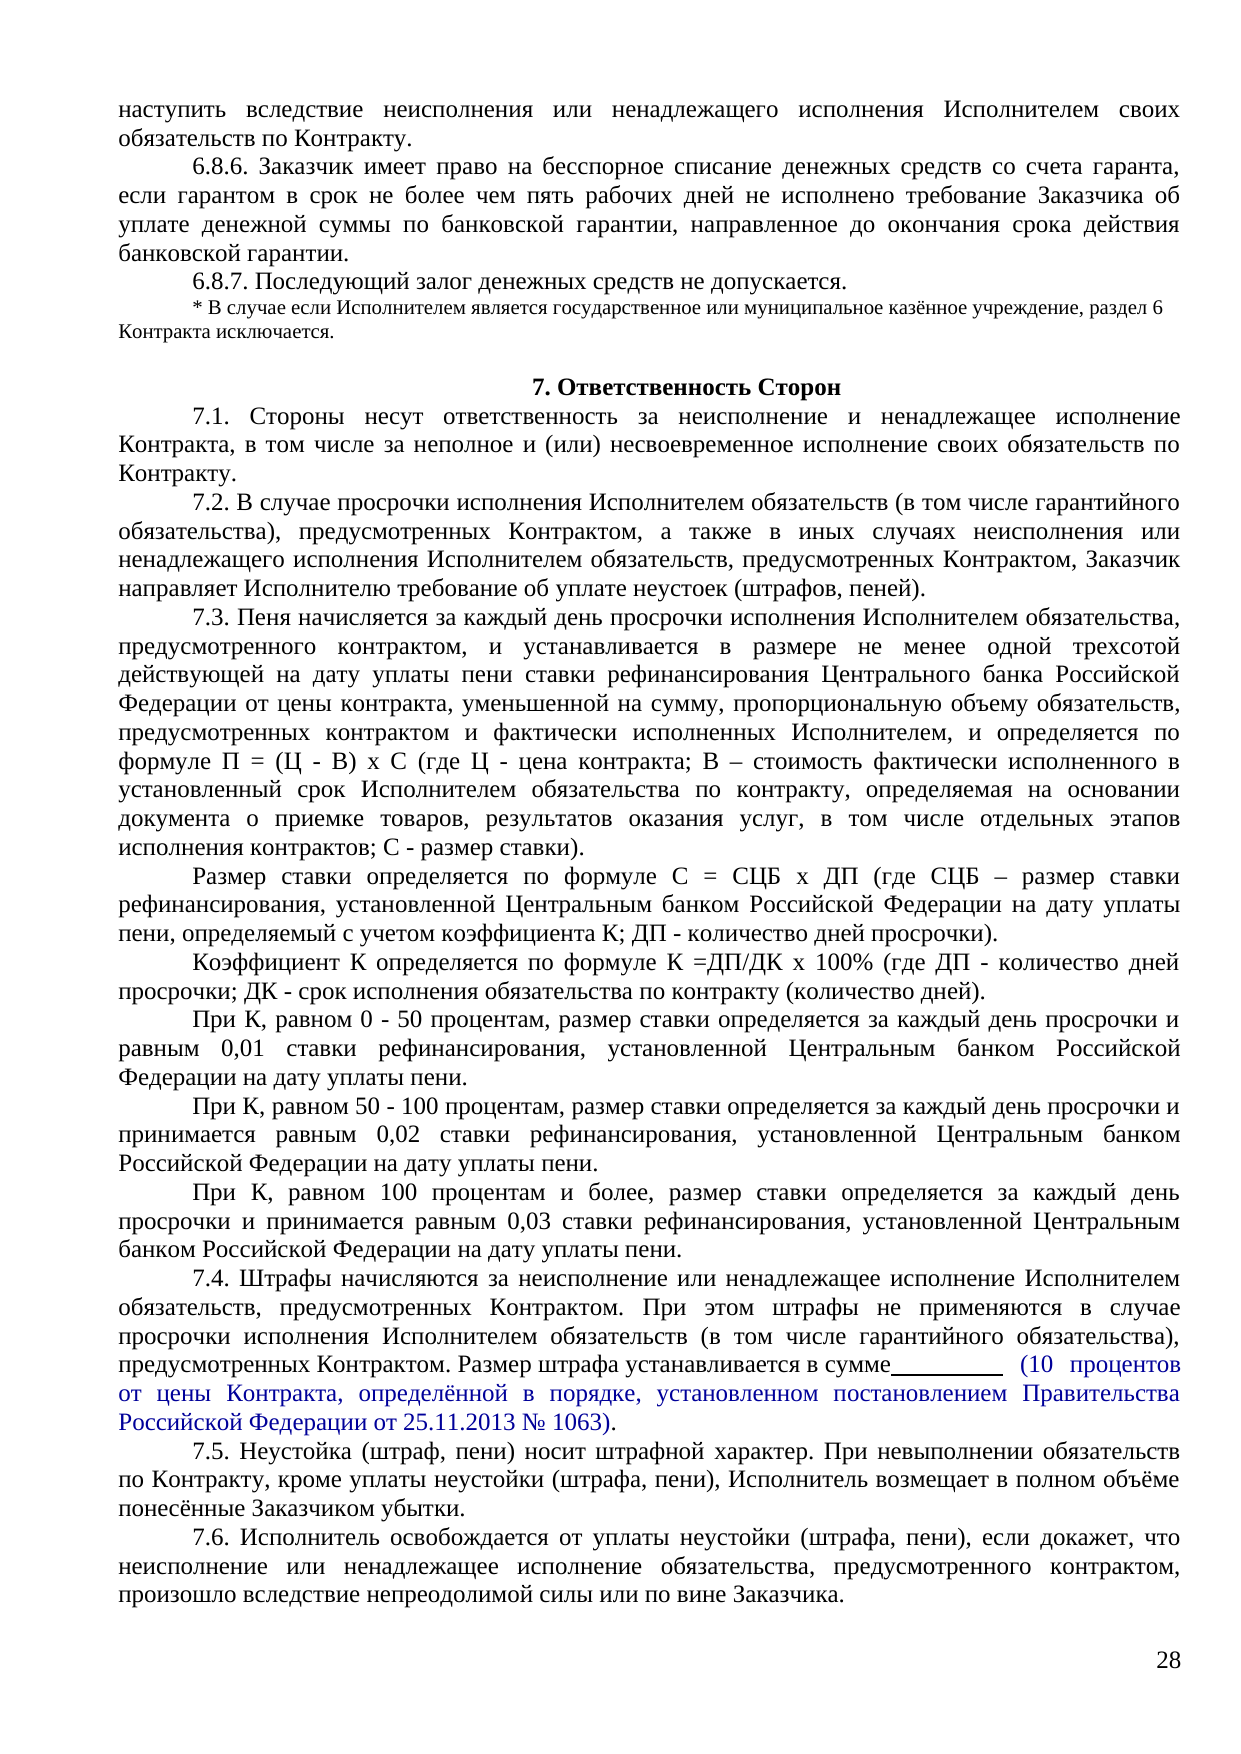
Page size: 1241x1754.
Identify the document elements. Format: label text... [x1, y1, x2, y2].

text 7.1. Стороны несут ответственность за неисполнение и ненадлежащее исполнение Контракта, в том числе за неполное и (или) несвоевременное исполнение своих обязательств по Контракту. [118, 401, 1181, 487]
text 7.2. В случае просрочки исполнения Исполнителем обязательств (в том числе гарантийного обязательства), предусмотренных Контрактом, а также в иных случаях неисполнения или ненадлежащего исполнения Исполнителем обязательств, предусмотренных Контрактом, Заказчик направляет Исполнителю требование об уплате неустоек (штрафов, пеней). [118, 487, 1181, 602]
text При К, равном 50 - 100 процентам, размер ставки определяется за каждый день просрочки и принимается равным 0,02 ставки рефинансирования, установленной Центральным банком Российской Федерации на дату уплаты пени. [118, 1091, 1181, 1177]
text 7. Ответственность Сторон [118, 372, 1181, 401]
text При К, равном 0 - 50 процентам, размер ставки определяется за каждый день просрочки и равным 0,01 ставки рефинансирования, установленной Центральным банком Российской Федерации на дату уплаты пени. [118, 1004, 1181, 1091]
text * В случае если Исполнителем является государственное или муниципальное казённое учреждение, раздел 6 Контракта исключается. [118, 295, 1181, 343]
text 6.8.7. Последующий залог денежных средств не допускается. [118, 266, 1181, 295]
text 7.5. Неустойка (штраф, пени) носит штрафной характер. При невыполнении обязательств по Контракту, кроме уплаты неустойки (штрафа, пени), Исполнитель возмещает в полном объёме понесённые Заказчиком убытки. [118, 1436, 1181, 1522]
text 7.4. Штрафы начисляются за неисполнение или ненадлежащее исполнение Исполнителем обязательств, предусмотренных Контрактом. При этом штрафы не применяются в случае просрочки исполнения Исполнителем обязательств (в том числе гарантийного обязательства), предусмотренных Контрактом. Размер штрафа устанавливается в сумме (10 процентов от цены Контракта, определённой в порядке, установленном постановлением Правительства Российской Федерации от 25.11.2013 № 1063). [118, 1263, 1181, 1436]
text 6.8.6. Заказчик имеет право на бесспорное списание денежных средств со счета гаранта, если гарантом в срок не более чем пять рабочих дней не исполнено требование Заказчика об уплате денежной суммы по банковской гарантии, направленное до окончания срока действия банковской гарантии. [118, 151, 1181, 266]
text 7.6. Исполнитель освобождается от уплаты неустойки (штрафа, пени), если докажет, что неисполнение или ненадлежащее исполнение обязательства, предусмотренного контрактом, произошло вследствие непреодолимой силы или по вине Заказчика. [118, 1522, 1181, 1608]
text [118, 94, 1181, 151]
text При К, равном 100 процентам и более, размер ставки определяется за каждый день просрочки и принимается равным 0,03 ставки рефинансирования, установленной Центральным банком Российской Федерации на дату уплаты пени. [118, 1177, 1181, 1263]
text Размер ставки определяется по формуле С = СЦБ х ДП (где СЦБ – размер ставки рефинансирования, установленной Центральным банком Российской Федерации на дату уплаты пени, определяемый с учетом коэффициента К; ДП - количество дней просрочки). [118, 861, 1181, 947]
text Коэффициент К определяется по формуле К =ДП/ДК х 100% (где ДП - количество дней просрочки; ДК - срок исполнения обязательства по контракту (количество дней). [118, 947, 1181, 1004]
text 7.3. Пеня начисляется за каждый день просрочки исполнения Исполнителем обязательства, предусмотренного контрактом, и устанавливается в размере не менее одной трехсотой действующей на дату уплаты пени ставки рефинансирования Центрального банка Российской Федерации от цены контракта, уменьшенной на сумму, пропорциональную объему обязательств, предусмотренных контрактом и фактически исполненных Исполнителем, и определяется по формуле П = (Ц - В) x С (где Ц - цена контракта; В – стоимость фактически исполненного в установленный срок Исполнителем обязательства по контракту, определяемая на основании документа о приемке товаров, результатов оказания услуг, в том числе отдельных этапов исполнения контрактов; С - размер ставки). [118, 602, 1181, 861]
